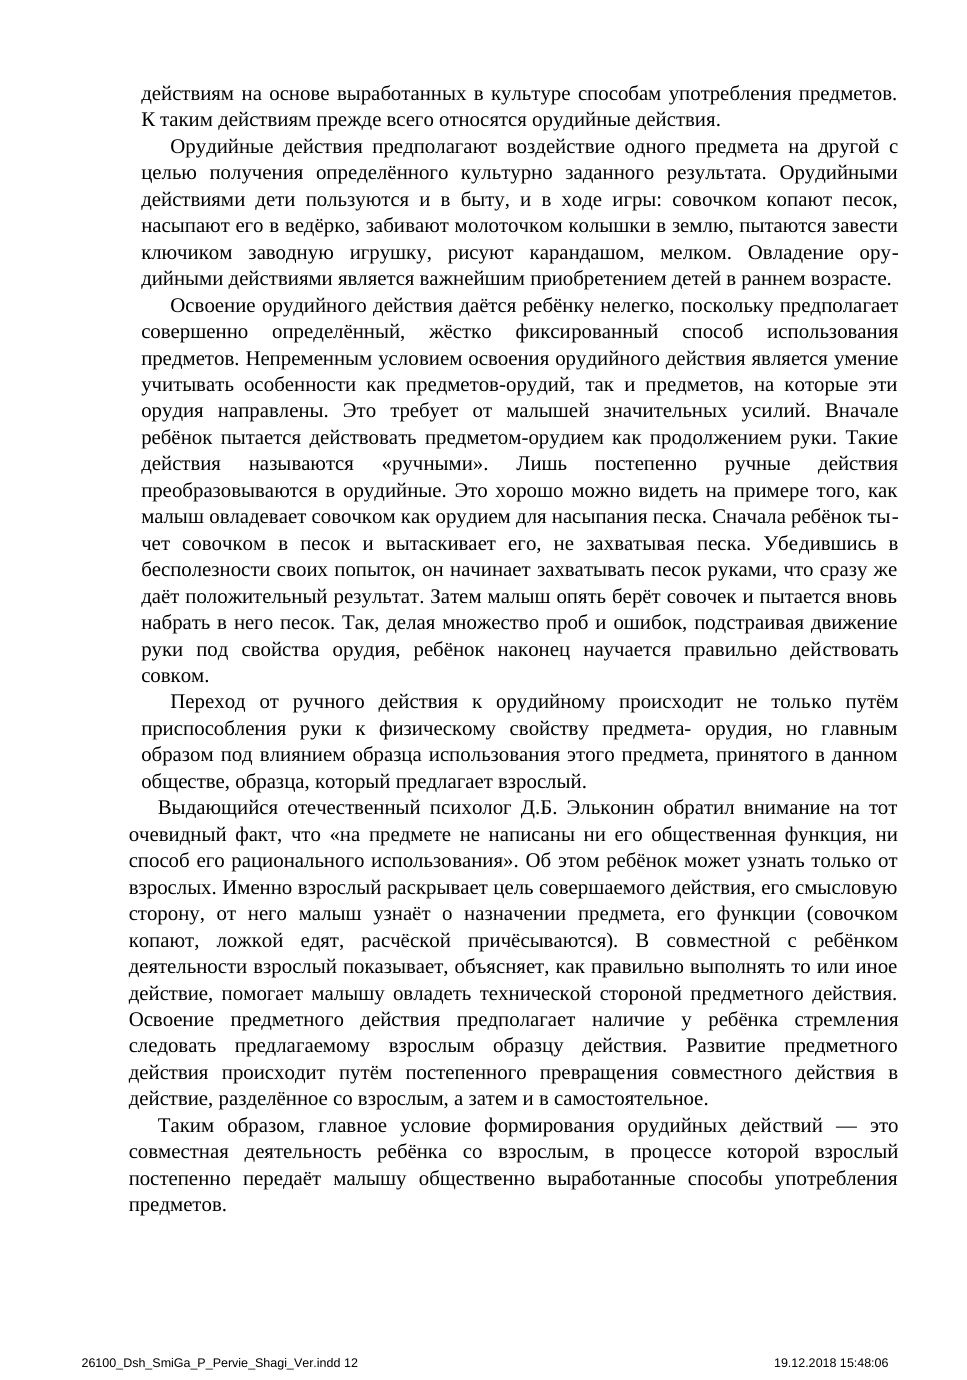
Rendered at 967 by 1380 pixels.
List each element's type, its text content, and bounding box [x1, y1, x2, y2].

text Таким образом, главное условие формирования орудийных действий — это совместная деятельность ребёнка со взрослым, в процессе которой взрослый постепенно передаёт малышу общественно выработанные способы употребления предметов. [128, 1113, 898, 1216]
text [141, 81, 898, 131]
text Освоение орудийного действия даётся ребёнку нелегко, поскольку предполагает совершенно определённый, жёстко фиксированный способ использования предметов. Непременным условием освоения орудийного действия является умение учитывать особенности как предметов-орудий, так и предметов, на которые эти орудия направлены. Это требует от малышей значительных усилий. Вначале ребёнок пытается действовать предметом-орудием как продолжением руки. Такие действия называются «ручными». Лишь постепенно ручные действия преобразовываются в орудийные. Это хорошо можно видеть на примере того, как малыш овладевает совочком как орудием для насыпания песка. Сначала ребёнок тычет совочком в песок и вытаскивает его, не захватывая песка. Убедившись в бесполезности своих попыток, он начинает захватывать песок руками, что сразу же даёт положительный результат. Затем малыш опять берёт совочек и пытается вновь набрать в него песок. Так, делая множество проб и ошибок, подстраивая движение руки под свойства орудия, ребёнок наконец научается правильно действовать совком. [141, 293, 898, 687]
text Выдающийся отечественный психолог Д.Б. Эльконин обратил внимание на тот очевидный факт, что «на предмете не написаны ни его общественная функция, ни способ его рационального использования». Об этом ребёнок может узнать только от взрослых. Именно взрослый раскрывает цель совершаемого действия, его смысловую сторону, от него малыш узнаёт о назначении предмета, его функции (совочком копают, ложкой едят, расчёской причёсываются). В совместной с ребёнком деятельности взрослый показывает, объясняет, как правильно выполнять то или иное действие, помогает малышу овладеть технической стороной предметного действия. Освоение предметного действия предполагает наличие у ребёнка стремления следовать предлагаемому взрослым образцу действия. Развитие предметного действия происходит путём постепенного превращения совместного действия в действие, разделённое со взрослым, а затем и в самостоятельное. [128, 795, 898, 1110]
text Орудийные действия предполагают воздействие одного предмета на другой с целью получения определённого культурно заданного результата. Орудийными действиями дети пользуются и в быту, и в ходе игры: совочком копают песок, насыпают его в ведёрко, забивают молоточком колышки в землю, пытаются завести ключиком заводную игрушку, рисуют карандашом, мелком. Овладение орудийными действиями является важнейшим приобретением детей в раннем возрасте. [141, 134, 898, 290]
text Переход от ручного действия к орудийному происходит не только путём приспособления руки к физическому свойству предмета- орудия, но главным образом под влиянием образца использования этого предмета, принятого в данном обществе, образца, который предлагает взрослый. [141, 689, 898, 793]
